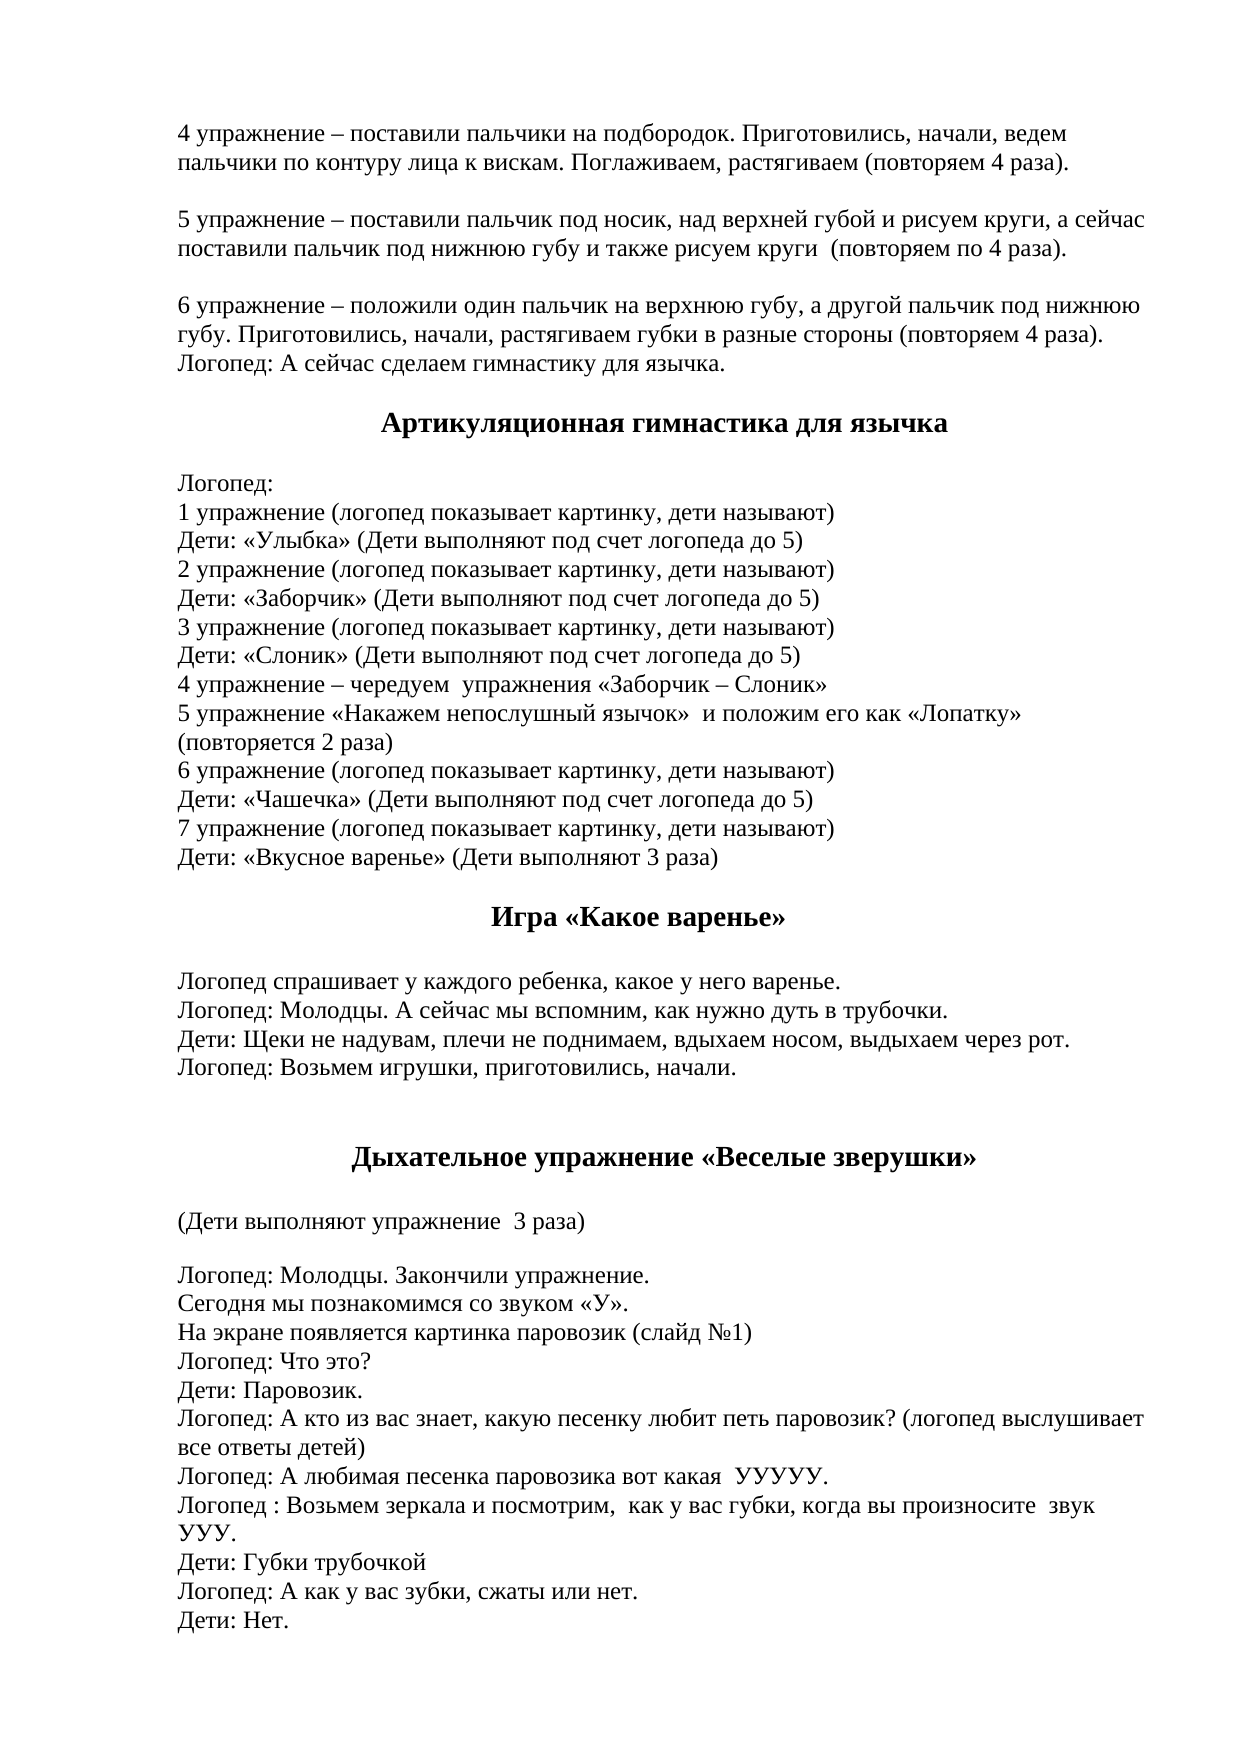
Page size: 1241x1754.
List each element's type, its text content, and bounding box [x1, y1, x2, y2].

text 6 упражнение – положили один пальчик на верхнюю губу, а другой пальчик под нижнюю губу. Приготовились, начали, растягиваем губки в разные стороны (повторяем 4 раза). [177, 291, 1152, 348]
text Дети: Нет. [177, 1605, 1152, 1633]
text Дети: Щеки не надувам, плечи не поднимаем, вдыхаем носом, выдыхаем через рот. [177, 1024, 1152, 1052]
text Логопед: Молодцы. Закончили упражнение. [177, 1260, 1152, 1288]
text 6 упражнение (логопед показывает картинку, дети называют) [177, 755, 1152, 784]
text Логопед: Молодцы. А сейчас мы вспомним, как нужно дуть в трубочки. [177, 995, 1152, 1024]
text 3 упражнение (логопед показывает картинку, дети называют) [177, 612, 1152, 640]
text Логопед спрашивает у каждого ребенка, какое у него варенье. [177, 966, 1152, 995]
text Логопед: А любимая песенка паровозика вот какая УУУУУ. [177, 1461, 1152, 1490]
text Дети: «Улыбка» (Дети выполняют под счет логопеда до 5) [177, 525, 1152, 554]
text Логопед: Что это? [177, 1346, 1152, 1375]
text Логопед: А как у вас зубки, сжаты или нет. [177, 1576, 1152, 1605]
text Логопед: А сейчас сделаем гимнастику для язычка. [177, 348, 1152, 377]
text 4 упражнение – поставили пальчики на подбородок. Приготовились, начали, ведем пальчики по контуру лица к вискам. Поглаживаем, растягиваем (повторяем 4 раза). [177, 118, 1152, 176]
text Дети: «Чашечка» (Дети выполняют под счет логопеда до 5) [177, 784, 1152, 813]
text 7 упражнение (логопед показывает картинку, дети называют) [177, 813, 1152, 842]
text 5 упражнение «Накажем непослушный язычок» и положим его как «Лопатку» (повторяется 2 раза) [177, 698, 1152, 755]
text 4 упражнение – чередуем упражнения «Заборчик – Слоник» [177, 669, 1152, 698]
text Логопед: [177, 468, 1152, 497]
text Дети: «Вкусное варенье» (Дети выполняют 3 раза) [177, 842, 1152, 870]
text Артикуляционная гимнастика для язычка [177, 406, 1152, 439]
text Дети: Губки трубочкой [177, 1547, 1152, 1576]
text Логопед: А кто из вас знает, какую песенку любит петь паровозик? (логопед выслушивает все ответы детей) [177, 1403, 1152, 1461]
text На экране появляется картинка паровозик (слайд №1) [177, 1317, 1152, 1346]
text Игра «Какое варенье» [177, 899, 1152, 933]
text Дети: «Слоник» (Дети выполняют под счет логопеда до 5) [177, 640, 1152, 669]
text Сегодня мы познакомимся со звуком «У». [177, 1288, 1152, 1317]
text (Дети выполняют упражнение 3 раза) [177, 1206, 1152, 1234]
text 2 упражнение (логопед показывает картинку, дети называют) [177, 554, 1152, 583]
text Логопед: Возьмем игрушки, приготовились, начали. [177, 1052, 1152, 1081]
text 5 упражнение – поставили пальчик под носик, над верхней губой и рисуем круги, а сейчас поставили пальчик под нижнюю губу и также рисуем круги (повторяем по 4 раза). [177, 204, 1152, 262]
text 1 упражнение (логопед показывает картинку, дети называют) [177, 497, 1152, 525]
text Дети: «Заборчик» (Дети выполняют под счет логопеда до 5) [177, 583, 1152, 612]
text Дыхательное упражнение «Веселые зверушки» [177, 1139, 1152, 1172]
text Логопед : Возьмем зеркала и посмотрим, как у вас губки, когда вы произносите звук УУУ. [177, 1490, 1152, 1547]
text Дети: Паровозик. [177, 1375, 1152, 1403]
